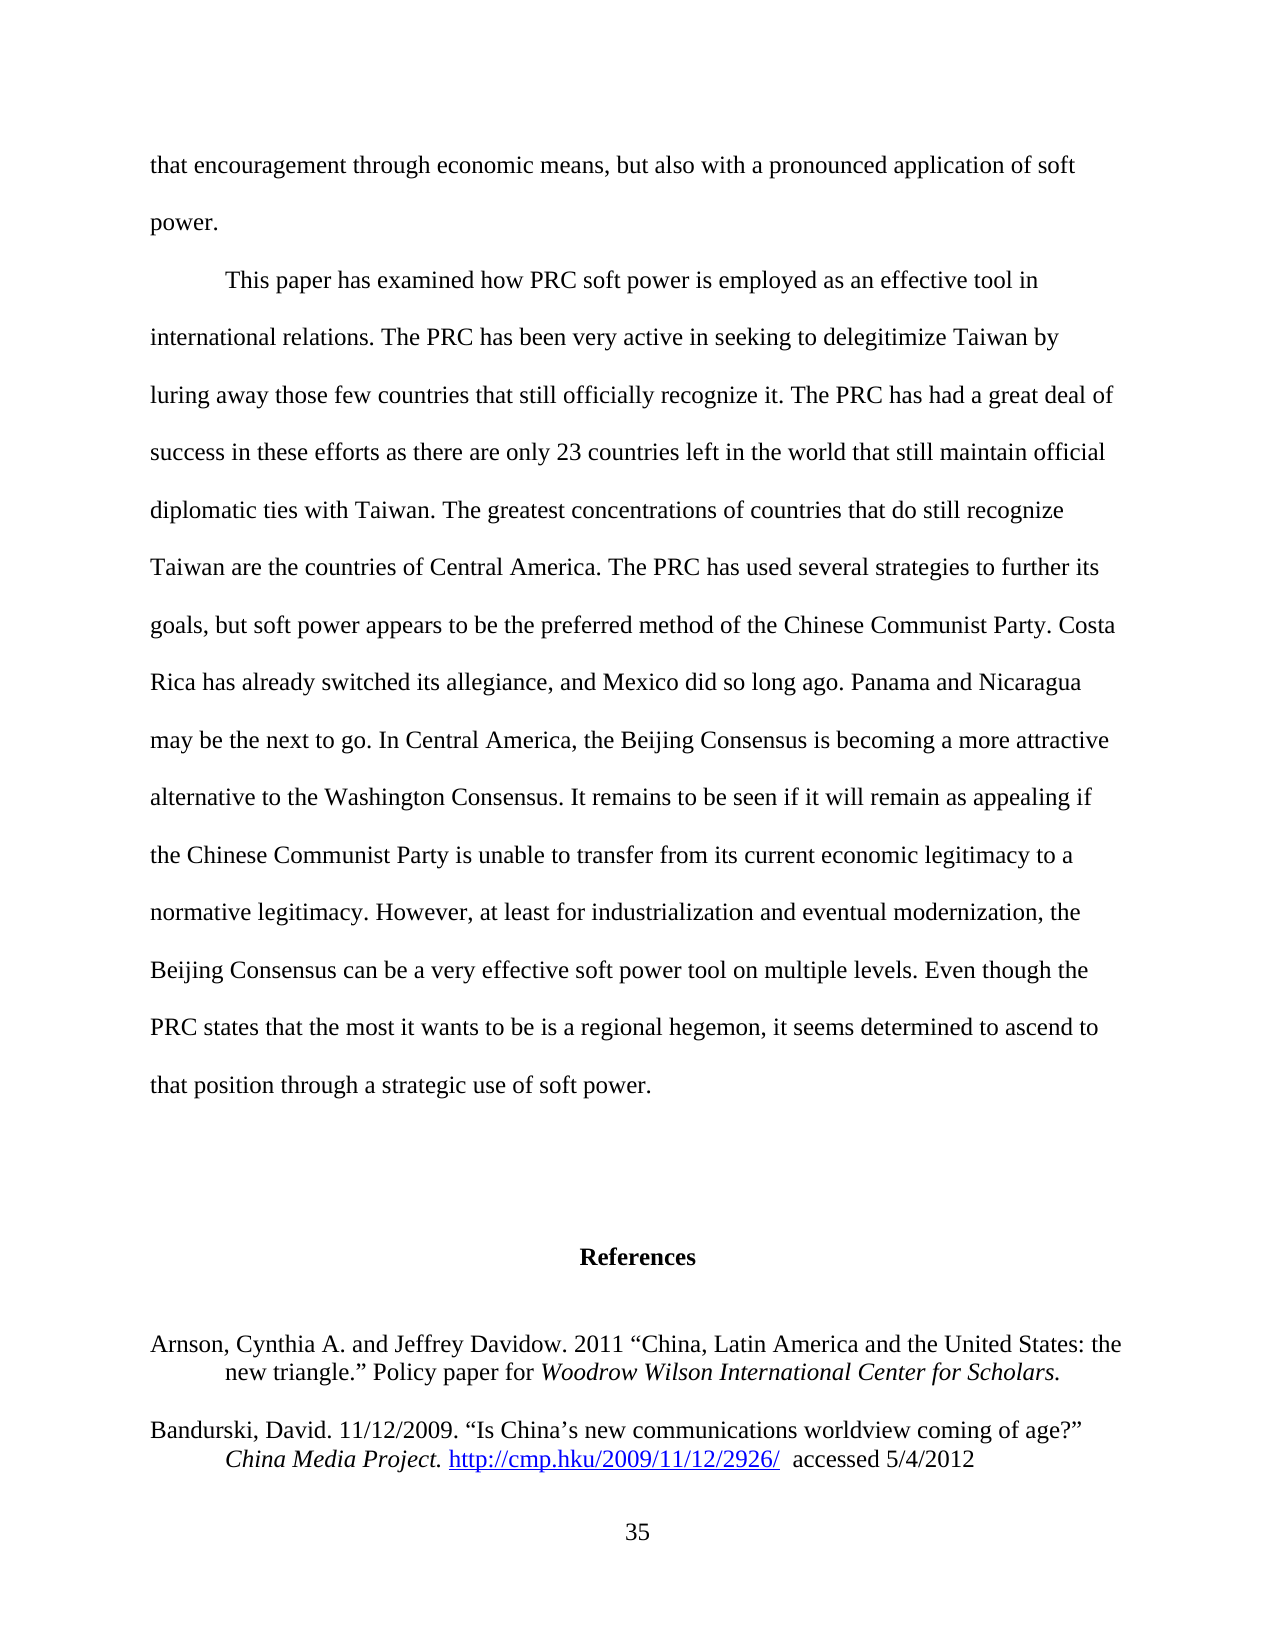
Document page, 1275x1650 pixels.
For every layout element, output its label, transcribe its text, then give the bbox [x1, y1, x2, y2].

text Arnson, Cynthia A. and Jeffrey Davidow. 2011 “China, Latin America and the United States: the [150, 1329, 1125, 1357]
text This paper has examined how PRC soft power is employed as an effective tool in international relations. The PRC has been very active in seeking to delegitimize Taiwan by luring away those few countries that still officially recognize it. The PRC has had a great deal of success in these efforts as there are only 23 countries left in the world that still maintain official diplomatic ties with Taiwan. The greatest concentrations of countries that do still recognize Taiwan are the countries of Central America. The PRC has used several strategies to further its goals, but soft power appears to be the preferred method of the Chinese Communist Party. Costa Rica has already switched its allegiance, and Mexico did so long ago. Panama and Nicaragua may be the next to go. In Central America, the Beijing Consensus is becoming a more attractive alternative to the Washington Consensus. It remains to be seen if it will remain as appealing if the Chinese Communist Party is unable to transfer from its current economic legitimacy to a normative legitimacy. However, at least for industrialization and eventual modernization, the Beijing Consensus can be a very effective soft power tool on multiple levels. Even though the PRC states that the most it wants to be is a regional hegemon, it seems determined to ascend to that position through a strategic use of soft power. [150, 265, 1125, 1099]
text References [150, 1242, 1125, 1271]
text new triangle.” Policy paper for Woodrow Wilson International Center for Scholars. [150, 1357, 1125, 1386]
text Bandurski, David. 11/12/2009. “Is China’s new communications worldview coming of age?” [150, 1415, 1125, 1444]
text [150, 150, 1125, 236]
text China Media Project. http://cmp.hku/2009/11/12/2926/ accessed 5/4/2012 [150, 1444, 1125, 1472]
